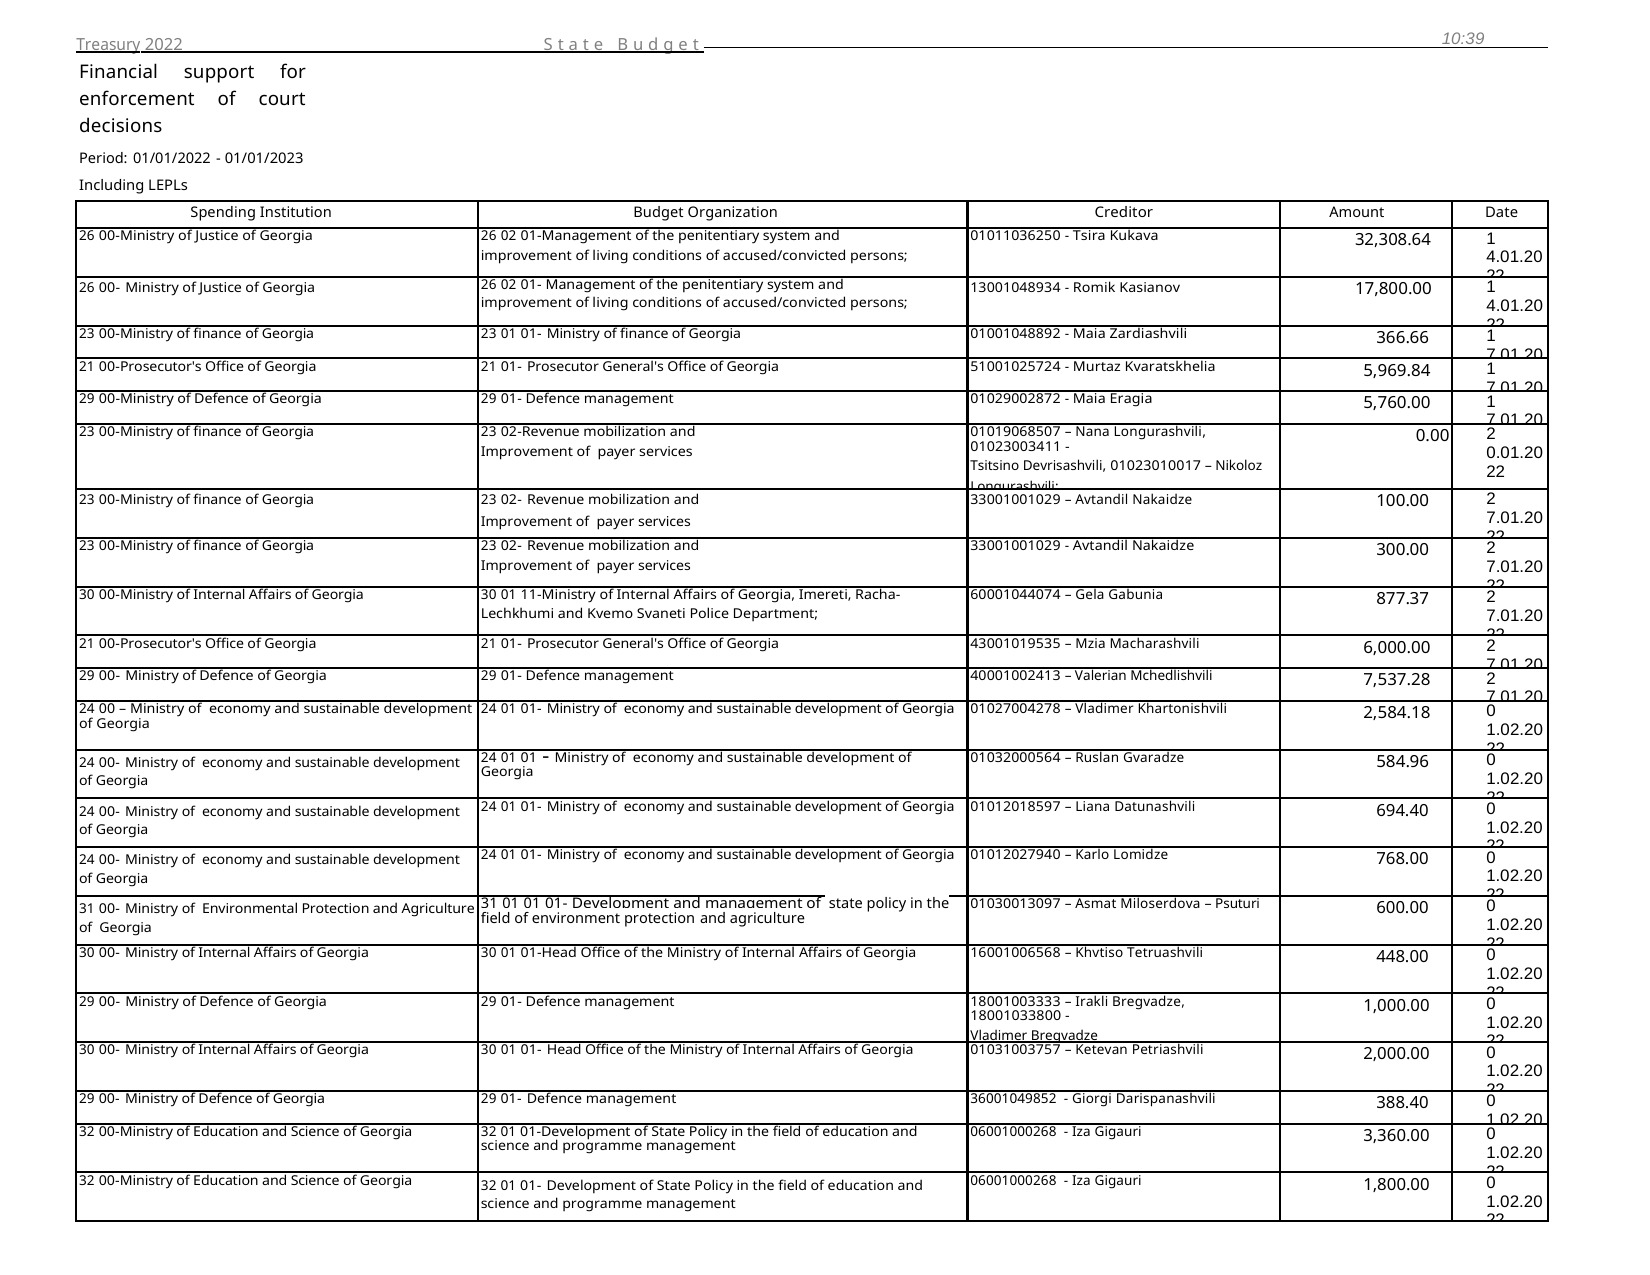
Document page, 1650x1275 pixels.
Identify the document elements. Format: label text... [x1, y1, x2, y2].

table_cell 30 00-Ministry of Internal Affairs of Georgia [77, 588, 477, 634]
table_cell 29 00- Ministry of Defence of Georgia [77, 994, 477, 1041]
table_cell 01.02.2022 [1453, 1173, 1547, 1220]
table_cell 32,308.64 [1281, 229, 1451, 276]
table_cell 24 00- Ministry of economy and sustainable development of Georgia [77, 751, 477, 797]
text Financial support for enforcement of court decisions [79, 57, 306, 138]
table_cell 27.01.2022 [1453, 636, 1547, 667]
table_cell 01.02.2022 [1453, 946, 1547, 992]
table_cell 01001048892 - Maia Zardiashvili [969, 327, 1279, 357]
table_cell 01029002872 - Maia Eragia [969, 392, 1279, 423]
table_cell 7,537.28 [1281, 669, 1451, 700]
table_cell 1,000.00 [1281, 994, 1451, 1041]
table_cell 36001049852 - Giorgi Darispanashvili [969, 1092, 1279, 1122]
table_cell 01.02.2022 [1453, 897, 1547, 943]
table_cell 23 00-Ministry of finance of Georgia [77, 539, 477, 586]
table_cell 23 01 01- Ministry of finance of Georgia [479, 327, 966, 357]
table_cell 27.01.2022 [1453, 490, 1547, 537]
table_cell 01027004278 – Vladimer Khartonishvili [969, 702, 1279, 748]
table_cell 21 01- Prosecutor General's Office of Georgia [479, 636, 966, 667]
table_cell 388.40 [1281, 1092, 1451, 1122]
table_cell 16001006568 – Khvtiso Tetruashvili [969, 946, 1279, 992]
table_cell 1,800.00 [1281, 1173, 1451, 1220]
table_cell 01.02.2022 [1453, 799, 1547, 846]
table_cell 24 00- Ministry of economy and sustainable development of Georgia [77, 799, 477, 846]
table_cell 27.01.2022 [1453, 588, 1547, 634]
table_cell 17.01.2022 [1453, 327, 1547, 357]
table_cell 40001002413 – Valerian Mchedlishvili [969, 669, 1279, 700]
table_cell 06001000268 - Iza Gigauri [969, 1125, 1279, 1171]
table_cell 21 01- Prosecutor General's Office of Georgia [479, 359, 966, 390]
table_cell 5,760.00 [1281, 392, 1451, 423]
table_cell 27.01.2022 [1453, 539, 1547, 586]
table_cell 24 01 01 - Ministry of economy and sustainable development of Georgia [479, 751, 966, 797]
table_cell 27.01.2022 [1453, 669, 1547, 700]
table_cell 24 00- Ministry of economy and sustainable development of Georgia [77, 848, 477, 895]
table_cell 06001000268 - Iza Gigauri [969, 1173, 1279, 1220]
table_cell 23 00-Ministry of finance of Georgia [77, 425, 477, 488]
table_cell 29 01- Defence management [479, 669, 966, 700]
table_header Creditor [969, 202, 1279, 227]
table_cell 01032000564 – Ruslan Gvaradze [969, 751, 1279, 797]
table_cell 448.00 [1281, 946, 1451, 992]
table_cell 29 01- Defence management [479, 994, 966, 1041]
table_cell 01011036250 - Tsira Kukava [969, 229, 1279, 276]
table_header Budget Organization [479, 202, 966, 227]
text Period: 01/01/2022 - 01/01/2023 Including LEPLs [79, 140, 306, 194]
table_cell 01.02.2022 [1453, 1043, 1547, 1090]
table_cell 29 01- Defence management [479, 1092, 966, 1122]
table_cell 5,969.84 [1281, 359, 1451, 390]
table_cell 01031003757 – Ketevan Petriashvili [969, 1043, 1279, 1090]
table_cell 24 01 01- Ministry of economy and sustainable development of Georgia [479, 702, 966, 748]
table_cell 21 00-Prosecutor's Office of Georgia [77, 636, 477, 667]
table_cell 24 01 01- Ministry of economy and sustainable development of Georgia [479, 848, 966, 895]
table_cell 32 01 01-Development of State Policy in the field of education and science and programme management [479, 1125, 966, 1171]
table_header Spending Institution [77, 202, 477, 227]
table_cell 26 02 01- Management of the penitentiary system and improvement of living conditions of accused/convicted persons; [479, 278, 966, 324]
table_cell 2,584.18 [1281, 702, 1451, 748]
table_cell 2,000.00 [1281, 1043, 1451, 1090]
table_cell 31 00- Ministry of Environmental Protection and Agriculture of Georgia [77, 897, 477, 943]
table_cell 6,000.00 [1281, 636, 1451, 667]
table_cell 18001003333 – Irakli Bregvadze, 18001033800 - Vladimer Bregvadze [969, 994, 1279, 1041]
table_header Date [1453, 202, 1547, 227]
table_cell 17,800.00 [1281, 278, 1451, 324]
table_cell 26 00- Ministry of Justice of Georgia [77, 278, 477, 324]
table_cell 51001025724 - Murtaz Kvaratskhelia [969, 359, 1279, 390]
table_cell 14.01.2022 [1453, 229, 1547, 276]
table_cell 17.01.2022 [1453, 359, 1547, 390]
table_cell 30 00- Ministry of Internal Affairs of Georgia [77, 1043, 477, 1090]
table_cell 23 02- Revenue mobilization and Improvement of payer services [479, 490, 966, 537]
table_cell 600.00 [1281, 897, 1451, 943]
table_cell 30 01 01-Head Office of the Ministry of Internal Affairs of Georgia [479, 946, 966, 992]
table_cell 23 02-Revenue mobilization and Improvement of payer services [479, 425, 966, 488]
table_cell 0.00 [1281, 425, 1451, 488]
table_cell 23 02- Revenue mobilization and Improvement of payer services [479, 539, 966, 586]
table_cell 100.00 [1281, 490, 1451, 537]
table_cell 13001048934 - Romik Kasianov [969, 278, 1279, 324]
table_cell 877.37 [1281, 588, 1451, 634]
table_cell 23 00-Ministry of finance of Georgia [77, 327, 477, 357]
table_cell 20.01.2022 [1453, 425, 1547, 488]
table_cell 43001019535 – Mzia Macharashvili [969, 636, 1279, 667]
table_cell 33001001029 – Avtandil Nakaidze [969, 490, 1279, 537]
table_cell 26 00-Ministry of Justice of Georgia [77, 229, 477, 276]
table_cell 01.02.2022 [1453, 702, 1547, 748]
table_cell 30 01 01- Head Office of the Ministry of Internal Affairs of Georgia [479, 1043, 966, 1090]
table_cell 01012027940 – Karlo Lomidze [969, 848, 1279, 895]
table_cell 29 01- Defence management [479, 392, 966, 423]
table_cell 01.02.2022 [1453, 751, 1547, 797]
table_cell 29 00-Ministry of Defence of Georgia [77, 392, 477, 423]
table_cell 14.01.2022 [1453, 278, 1547, 324]
table_cell 32 01 01- Development of State Policy in the field of education and science and programme management [479, 1173, 966, 1220]
table_cell 21 00-Prosecutor's Office of Georgia [77, 359, 477, 390]
table_cell 30 00- Ministry of Internal Affairs of Georgia [77, 946, 477, 992]
table_cell 32 00-Ministry of Education and Science of Georgia [77, 1125, 477, 1171]
table_cell 29 00- Ministry of Defence of Georgia [77, 669, 477, 700]
table_cell 300.00 [1281, 539, 1451, 586]
table_header Amount [1281, 202, 1451, 227]
table_cell 24 01 01- Ministry of economy and sustainable development of Georgia [479, 799, 966, 846]
table_cell 768.00 [1281, 848, 1451, 895]
table_cell 01.02.2022 [1453, 1125, 1547, 1171]
table_cell 01012018597 – Liana Datunashvili [969, 799, 1279, 846]
table_cell 01.02.2022 [1453, 994, 1547, 1041]
table_cell 17.01.2022 [1453, 392, 1547, 423]
table_cell 01.02.2022 [1453, 1092, 1547, 1122]
table_cell 29 00- Ministry of Defence of Georgia [77, 1092, 477, 1122]
table_cell 24 00 – Ministry of economy and sustainable development of Georgia [77, 702, 477, 748]
table_cell 23 00-Ministry of finance of Georgia [77, 490, 477, 537]
table_cell 01.02.2022 [1453, 848, 1547, 895]
table_cell 30 01 11-Ministry of Internal Affairs of Georgia, Imereti, Racha- Lechkhumi and Kvemo Svaneti Police Department; [479, 588, 966, 634]
table_cell 3,360.00 [1281, 1125, 1451, 1171]
table_cell 584.96 [1281, 751, 1451, 797]
table_cell 01030013097 – Asmat Miloserdova – Psuturi [969, 897, 1279, 943]
table_cell 366.66 [1281, 327, 1451, 357]
table_cell 31 01 01 01- Development and management of state policy in the field of environment protection and agriculture [479, 897, 966, 943]
table_cell 33001001029 - Avtandil Nakaidze [969, 539, 1279, 586]
text Treasury 2022 State Budget 10:39 [76, 28, 1560, 55]
table_cell 32 00-Ministry of Education and Science of Georgia [77, 1173, 477, 1220]
table_cell 694.40 [1281, 799, 1451, 846]
table_cell 01019068507 – Nana Longurashvili, 01023003411 - Tsitsino Devrisashvili, 01023010017 – Nikoloz Longurashvili; [969, 425, 1279, 488]
table_cell 60001044074 – Gela Gabunia [969, 588, 1279, 634]
table_cell 26 02 01-Management of the penitentiary system and improvement of living conditions of accused/convicted persons; [479, 229, 966, 276]
